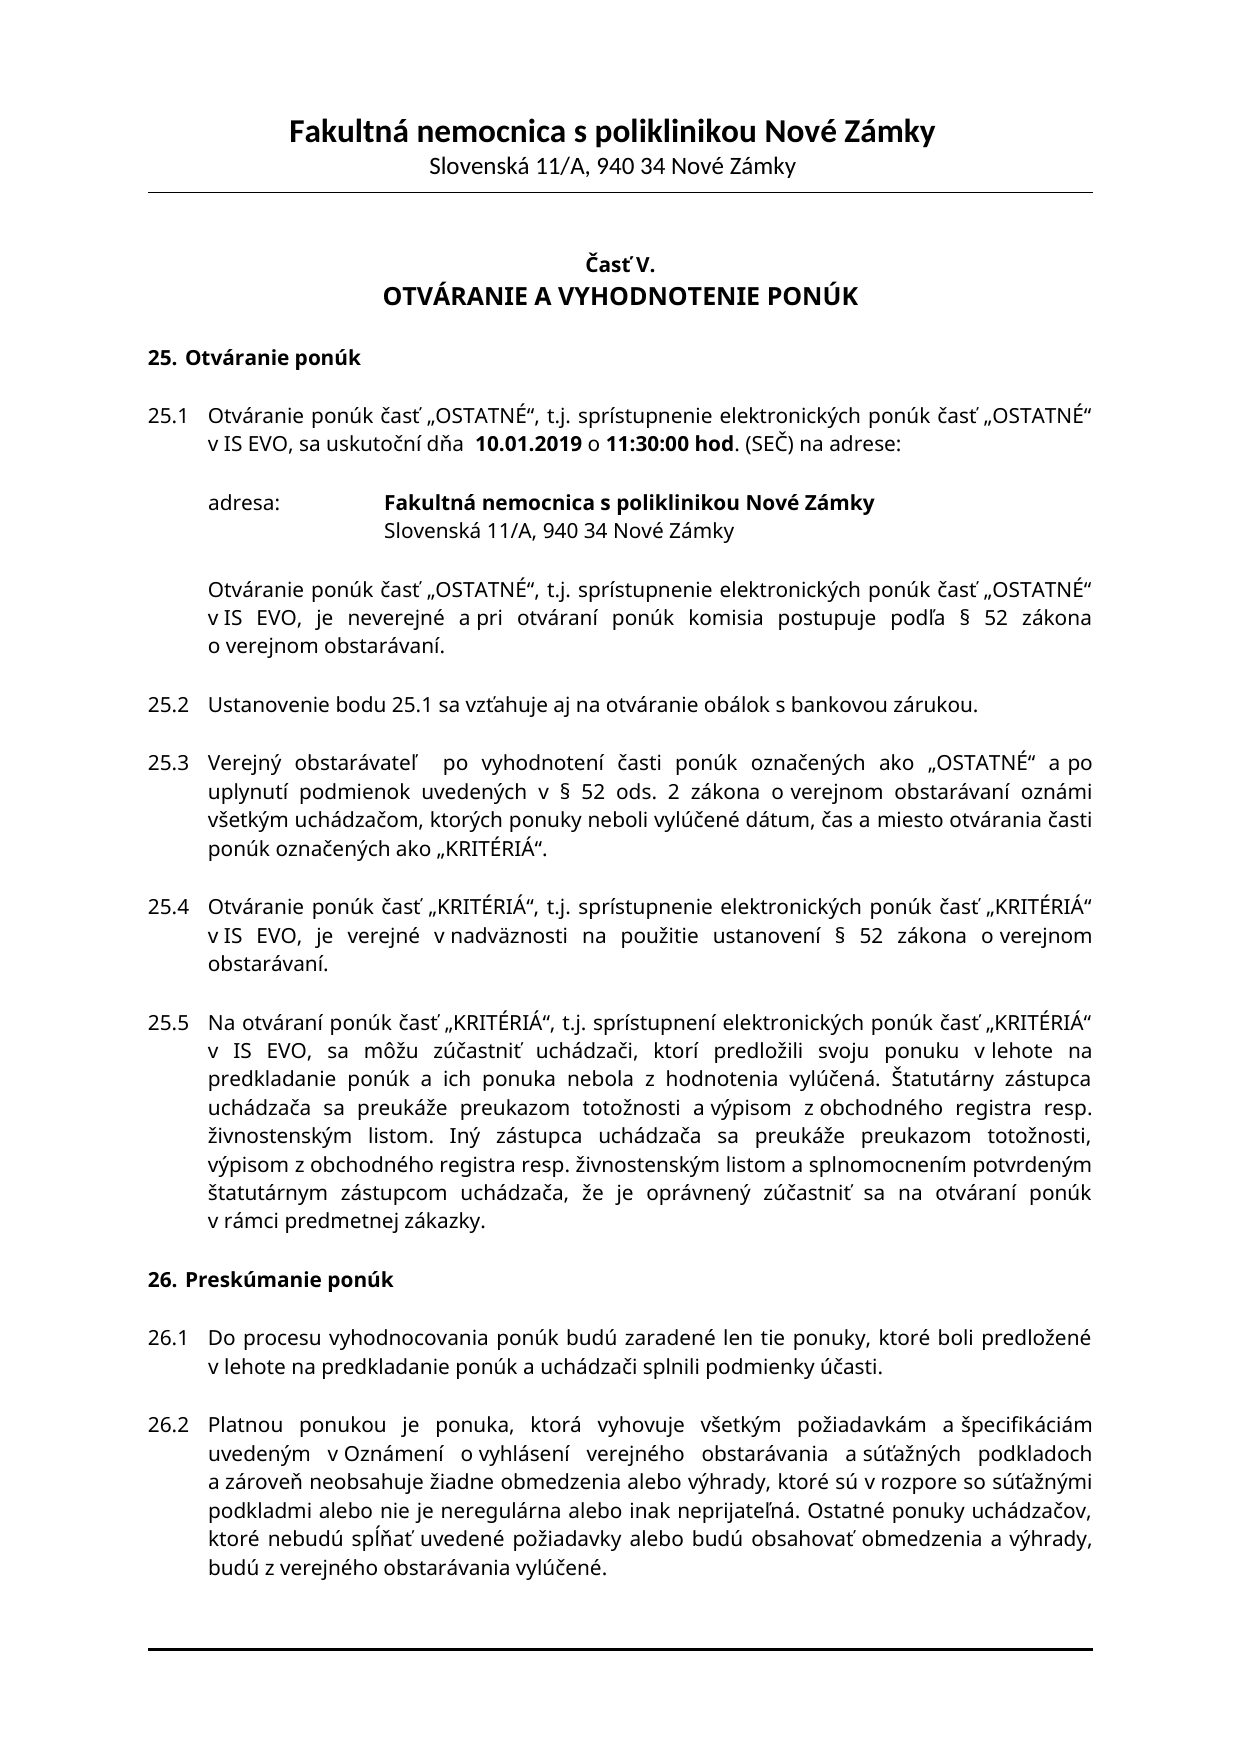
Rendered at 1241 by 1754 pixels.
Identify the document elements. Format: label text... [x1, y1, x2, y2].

text adresa: Fakultná nemocnica s poliklinikou Nové Zámky [208, 488, 1093, 516]
list Otváranie ponúk časť „OSTATNÉ“, t.j. sprístupnenie elektronických ponúk časť „OSTATNÉ“ v IS EVO, sa uskutoční dňa 10.01.2019 o 11:30:00 hod. (SEČ) na adrese: [148, 401, 1093, 458]
list Verejný obstarávateľ po vyhodnotení časti ponúk označených ako „OSTATNÉ“ a po uplynutí podmienok uvedených v § 52 ods. 2 zákona o verejnom obstarávaní oznámi všetkým uchádzačom, ktorých ponuky neboli vylúčené dátum, čas a miesto otvárania časti ponúk označených ako „KRITÉRIÁ“. [148, 748, 1093, 862]
list Preskúmanie ponúk [148, 1265, 1093, 1293]
list Do procesu vyhodnocovania ponúk budú zaradené len tie ponuky, ktoré boli predložené v lehote na predkladanie ponúk a uchádzači splnili podmienky účasti. [148, 1323, 1093, 1380]
list Na otváraní ponúk časť „KRITÉRIÁ“, t.j. sprístupnení elektronických ponúk časť „KRITÉRIÁ“ v IS EVO, sa môžu zúčastniť uchádzači, ktorí predložili svoju ponuku v lehote na predkladanie ponúk a ich ponuka nebola z hodnotenia vylúčená. Štatutárny zástupca uchádzača sa preukáže preukazom totožnosti a výpisom z obchodného registra resp. živnostenským listom. Iný zástupca uchádzača sa preukáže preukazom totožnosti, výpisom z obchodného registra resp. živnostenským listom a splnomocnením potvrdeným štatutárnym zástupcom uchádzača, že je oprávnený zúčastniť sa na otváraní ponúk v rámci predmetnej zákazky. [148, 1008, 1093, 1235]
list Ustanovenie bodu 25.1 sa vzťahuje aj na otváranie obálok s bankovou zárukou. [148, 690, 1093, 718]
text Časť V. [148, 250, 1093, 278]
list Otváranie ponúk časť „KRITÉRIÁ“, t.j. sprístupnenie elektronických ponúk časť „KRITÉRIÁ“ v IS EVO, je verejné v nadväznosti na použitie ustanovení § 52 zákona o verejnom obstarávaní. [148, 892, 1093, 978]
list Otváranie ponúk [148, 343, 1093, 371]
text Slovenská 11/A, 940 34 Nové Zámky [208, 516, 1093, 545]
text Otváranie ponúk časť „OSTATNÉ“, t.j. sprístupnenie elektronických ponúk časť „OSTATNÉ“ v IS EVO, je neverejné a pri otváraní ponúk komisia postupuje podľa § 52 zákona o verejnom obstarávaní. [208, 575, 1093, 660]
list Platnou ponukou je ponuka, ktorá vyhovuje všetkým požiadavkám a špecifikáciám uvedeným v Oznámení o vyhlásení verejného obstarávania a súťažných podkladoch a zároveň neobsahuje žiadne obmedzenia alebo výhrady, ktoré sú v rozpore so súťažnými podkladmi alebo nie je neregulárna alebo inak neprijateľná. Ostatné ponuky uchádzačov, ktoré nebudú spĺňať uvedené požiadavky alebo budú obsahovať obmedzenia a výhrady, budú z verejného obstarávania vylúčené. [148, 1410, 1093, 1581]
text OTVÁRANIE A VYHODNOTENIE PONÚK [148, 278, 1093, 313]
